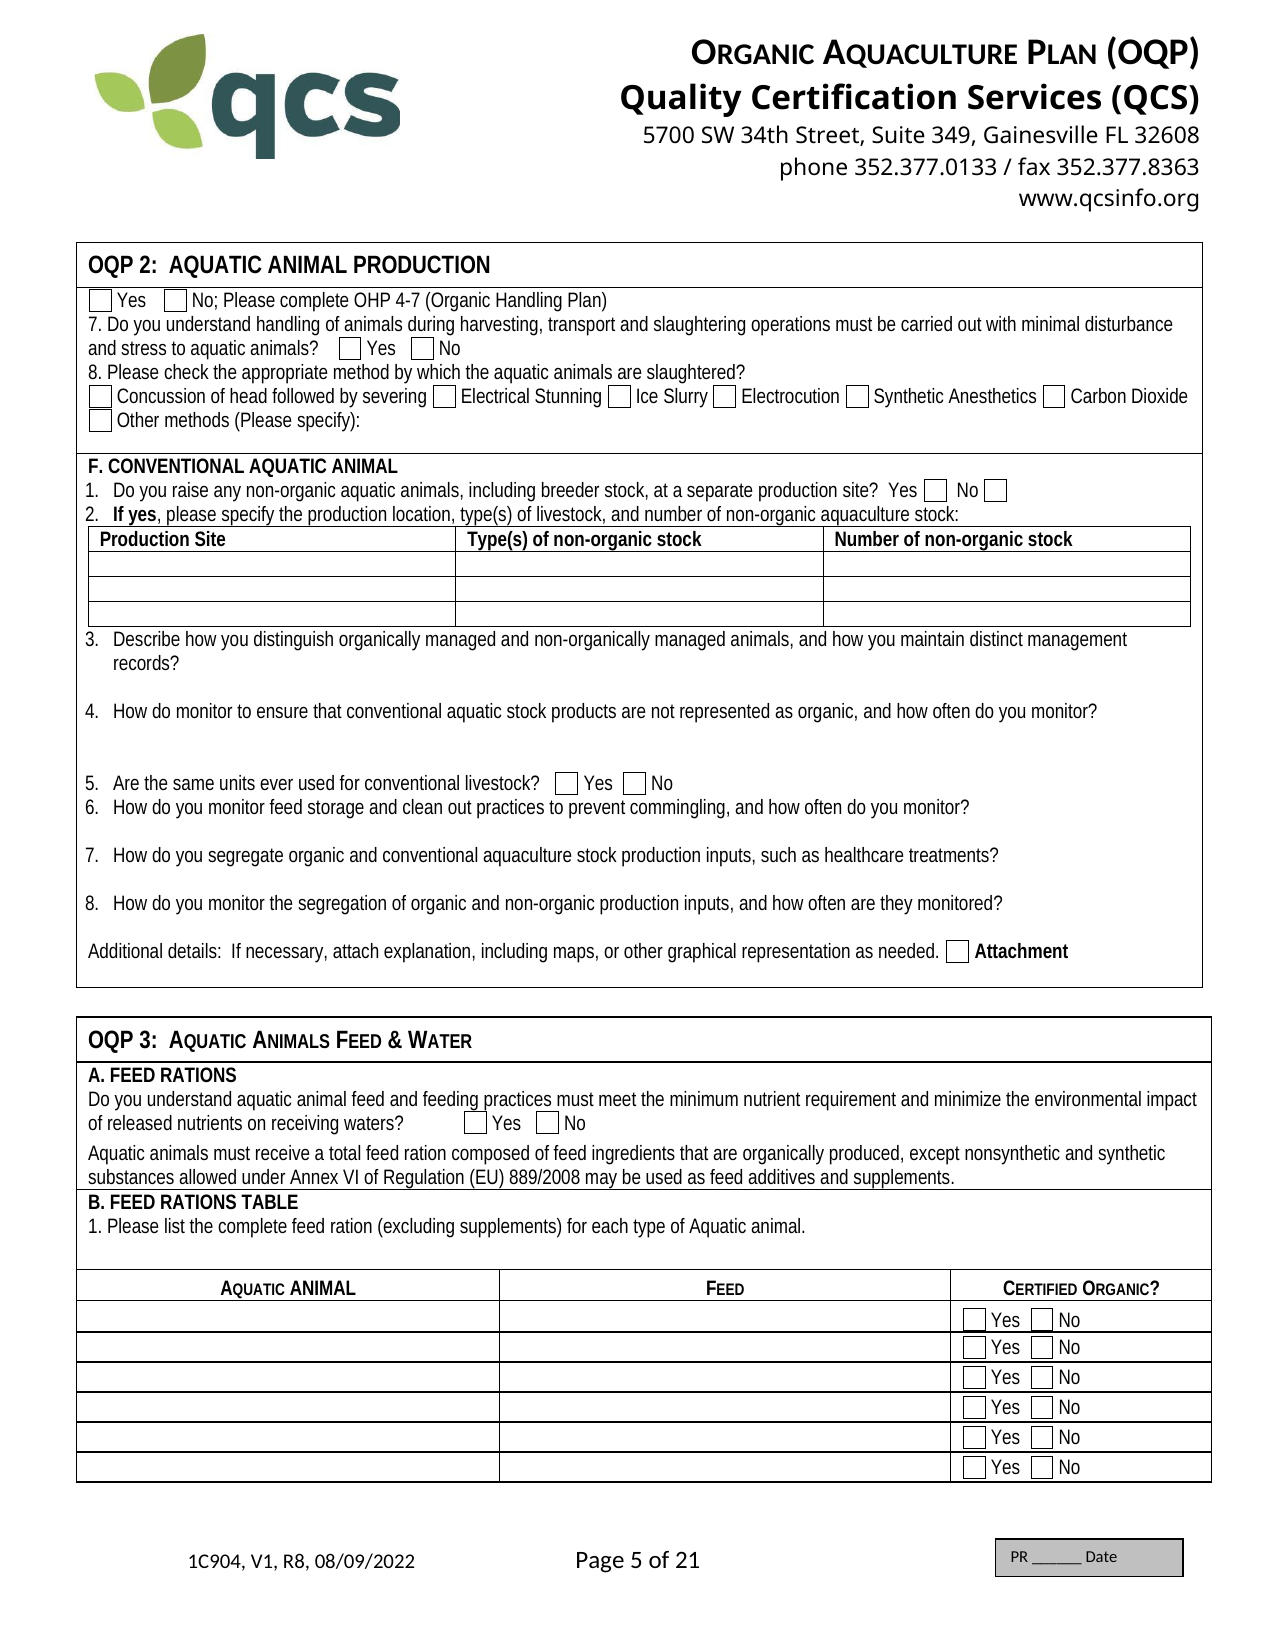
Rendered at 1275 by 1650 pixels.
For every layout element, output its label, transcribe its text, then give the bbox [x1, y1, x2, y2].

table_cell Aquatic ANIMAL [77, 1270, 499, 1300]
table_cell [500, 1423, 950, 1451]
table_cell [77, 1453, 499, 1481]
table_cell [500, 1393, 950, 1421]
table_cell A. FEED RATIONS Do you understand aquatic animal feed and feeding practices must meet the minimum nutrient requirement and minimize the environmental impact of released nutrients on receiving waters? Yes No Aquatic animals must receive a total feed ration composed of feed ingredients that are organically produced, except nonsynthetic and synthetic substances allowed under Annex VI of Regulation (EU) 889/2008 may be used as feed additives and supplements. [77, 1063, 1211, 1188]
table_header OQP 3: Aquatic Animals Feed & Water [77, 1018, 1211, 1061]
table_header OQP 2: AQUATIC ANIMAL PRODUCTION [77, 243, 1202, 287]
table_cell Yes No [951, 1453, 1211, 1481]
table_cell [77, 1333, 499, 1361]
table_cell Yes No [951, 1301, 1211, 1331]
table_cell [500, 1333, 950, 1361]
table_cell Yes No [951, 1423, 1211, 1451]
table_cell [77, 1301, 499, 1331]
table_cell [77, 1363, 499, 1391]
table_cell [500, 1301, 950, 1331]
table_cell F. CONVENTIONAL AQUATIC ANIMAL Do you raise any non-organic aquatic animals, including breeder stock, at a separate production site? Yes No If yes, please specify the production location, type(s) of livestock, and number of non-organic aquaculture stock: Describe how you distinguish organically managed and non-organically managed animals, and how you maintain distinct management records? How do monitor to ensure that conventional aquatic stock products are not represented as organic, and how often do you monitor? Are the same units ever used for conventional livestock? Yes No How do you monitor feed storage and clean out practices to prevent commingling, and how often do you monitor? How do you segregate organic and conventional aquaculture stock production inputs, such as healthcare treatments? How do you monitor the segregation of organic and non-organic production inputs, and how often are they monitored? Additional details: If necessary, attach explanation, including maps, or other graphical representation as needed. Attachment [77, 454, 1202, 987]
picture [94, 34, 400, 159]
table_cell B. FEED RATIONS TABLE 1. Please list the complete feed ration (excluding supplements) for each type of Aquatic animal. [77, 1190, 1211, 1269]
table_cell Yes No [951, 1333, 1211, 1361]
table_cell [500, 1363, 950, 1391]
table_cell [500, 1453, 950, 1481]
table_cell Feed [500, 1270, 950, 1300]
table_cell [77, 1423, 499, 1451]
table_cell Yes No [951, 1363, 1211, 1391]
table_cell Yes No [951, 1393, 1211, 1421]
table_cell [77, 1393, 499, 1421]
table_cell Certified Organic? [951, 1270, 1211, 1300]
